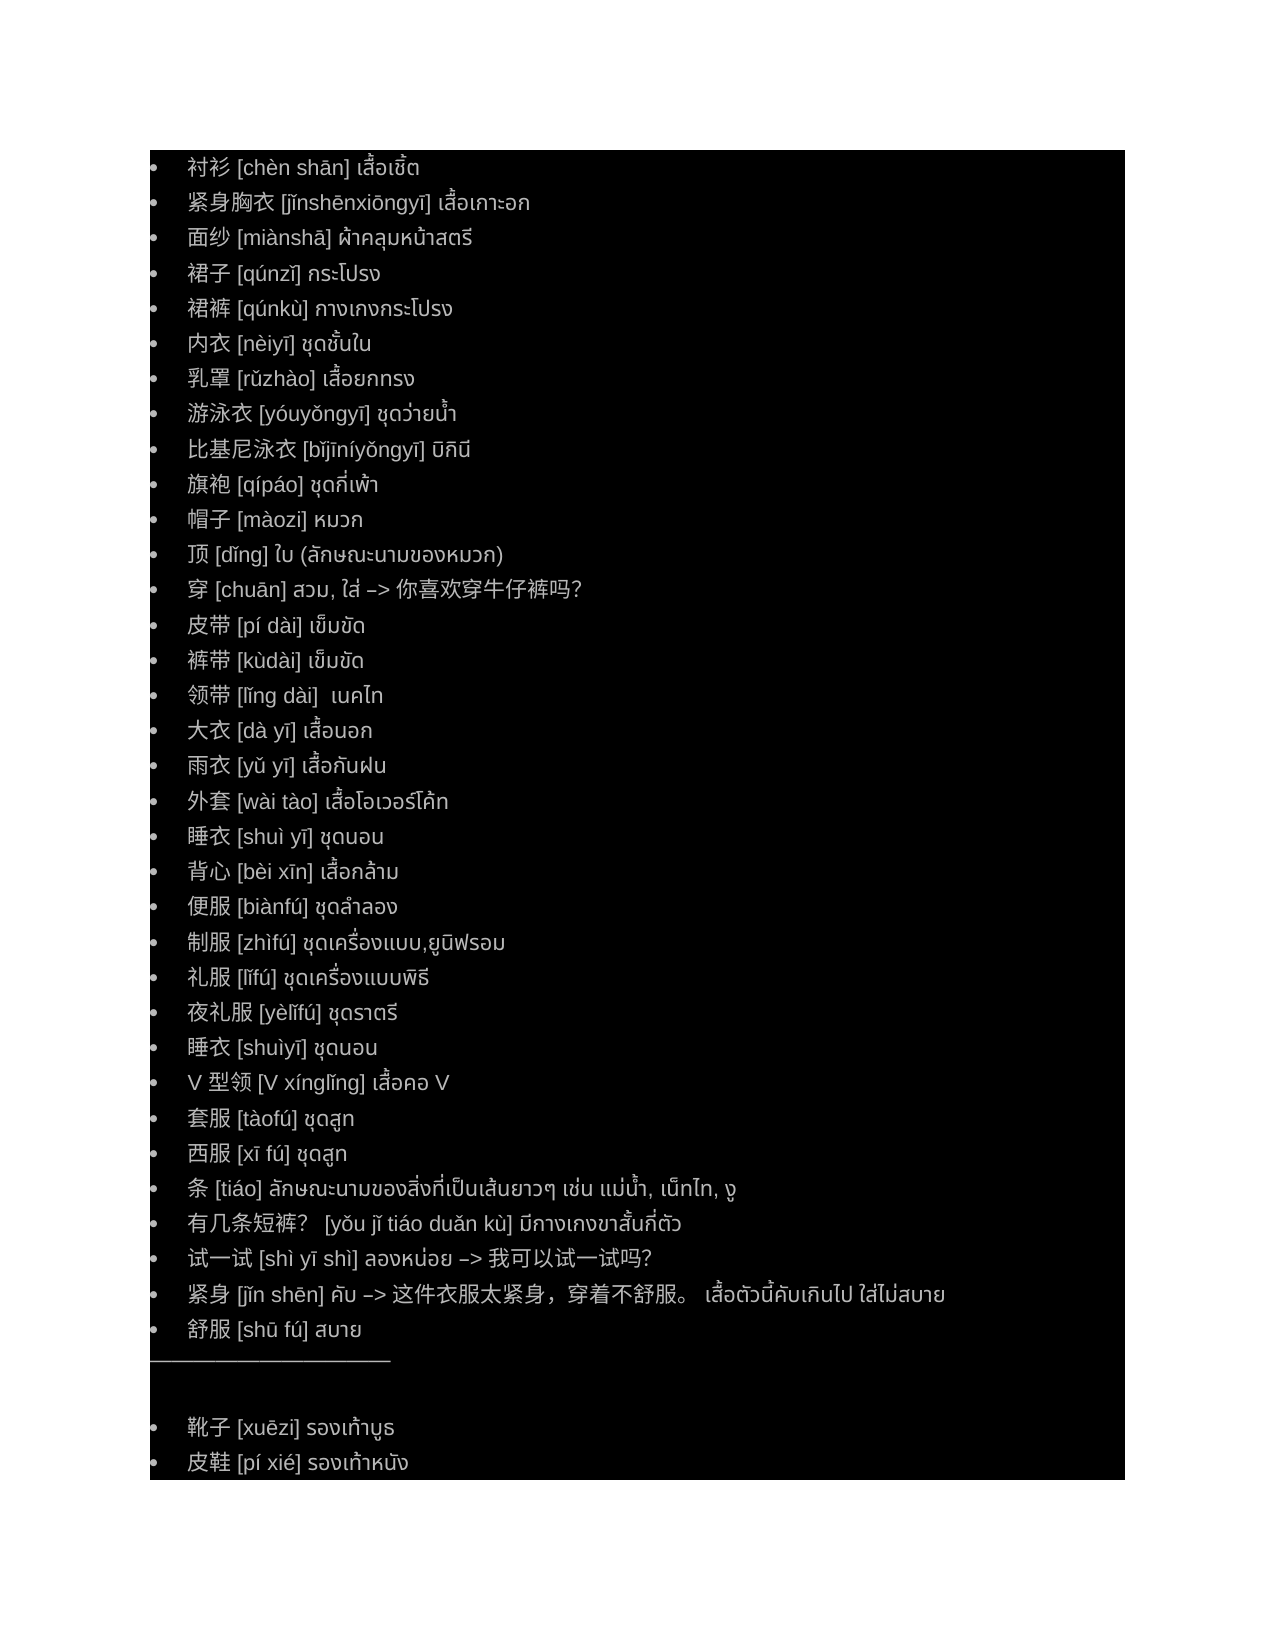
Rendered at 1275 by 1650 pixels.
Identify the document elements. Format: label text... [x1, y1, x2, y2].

list 夜礼服 [yèlǐfú] ชุดราตรี [150, 995, 1125, 1030]
text ——————————— [150, 1347, 1125, 1372]
list 面纱 [miànshā] ผ้าคลุมหน้าสตรี [150, 220, 1125, 256]
list 紧身胸衣 [jǐnshēnxiōngyī] เสื้อเกาะอก [150, 185, 1125, 220]
list 雨衣 [yǔ yī] เสื้อกันฝน [150, 748, 1125, 784]
list 试一试 [shì yī shì] ลองหน่อย –> 我可以试一试吗？ [150, 1241, 1125, 1277]
list 裙裤 [qúnkù] กางเกงกระโปรง [150, 291, 1125, 326]
list 领带 [lǐng dài] เนคไท [150, 678, 1125, 713]
list 制服 [zhìfú] ชุดเครื่องแบบ,ยูนิฟรอม [150, 924, 1125, 960]
list 裙子 [qúnzǐ] กระโปรง [150, 256, 1125, 291]
list 西服 [xī fú] ชุดสูท [150, 1136, 1125, 1171]
list 舒服 [shū fú] สบาย [150, 1312, 1125, 1347]
list 靴子 [xuēzi] รองเท้าบูธ [150, 1410, 1125, 1445]
list 外套 [wài tào] เสื้อโอเวอร์โค้ท [150, 784, 1125, 819]
list 裤带 [kùdài] เข็มขัด [150, 643, 1125, 678]
list 皮带 [pí dài] เข็มขัด [150, 608, 1125, 643]
list 皮鞋 [pí xié] รองเท้าหนัง [150, 1445, 1125, 1480]
list 内衣 [nèiyī] ชุดชั้นใน [150, 326, 1125, 361]
list V 型领 [V xínglǐng] เสื้อคอ V [150, 1065, 1125, 1101]
list 礼服 [lǐfú] ชุดเครื่องแบบพิธี [150, 960, 1125, 995]
list 穿 [chuān] สวม, ใส่ –> 你喜欢穿牛仔裤吗？ [150, 572, 1125, 608]
list 睡衣 [shuì yī] ชุดนอน [150, 819, 1125, 854]
list 条 [tiáo] ลักษณะนามของสิ่งที่เป็นเส้นยาวๆ เช่น แม่น้ำ, เน็ทไท, งู [150, 1171, 1125, 1206]
list 套服 [tàofú] ชุดสูท [150, 1101, 1125, 1136]
list 帽子 [màozi] หมวก [150, 502, 1125, 537]
list 衬衫 [chèn shān] เสื้อเชิ้ต [150, 150, 1125, 185]
list 便服 [biànfú] ชุดลำลอง [150, 889, 1125, 924]
list 乳罩 [rǔzhào] เสื้อยกทรง [150, 361, 1125, 396]
list 比基尼泳衣 [bǐjīníyǒngyī] บิกินี [150, 432, 1125, 467]
list 背心 [bèi xīn] เสื้อกล้าม [150, 854, 1125, 889]
list 顶 [dǐng] ใบ (ลักษณะนามของหมวก) [150, 537, 1125, 572]
list 游泳衣 [yóuyǒngyī] ชุดว่ายน้ำ [150, 396, 1125, 432]
list 大衣 [dà yī] เสื้อนอก [150, 713, 1125, 748]
list 睡衣 [shuìyī] ชุดนอน [150, 1030, 1125, 1065]
list 紧身 [jǐn shēn] คับ –> 这件衣服太紧身，穿着不舒服。 เสื้อตัวนี้คับเกินไป ใส่ไม่สบาย [150, 1277, 1125, 1312]
list 有几条短裤？ [yǒu jǐ tiáo duǎn kù] มีกางเกงขาสั้นกี่ตัว [150, 1206, 1125, 1241]
list 旗袍 [qípáo] ชุดกี่เพ้า [150, 467, 1125, 502]
